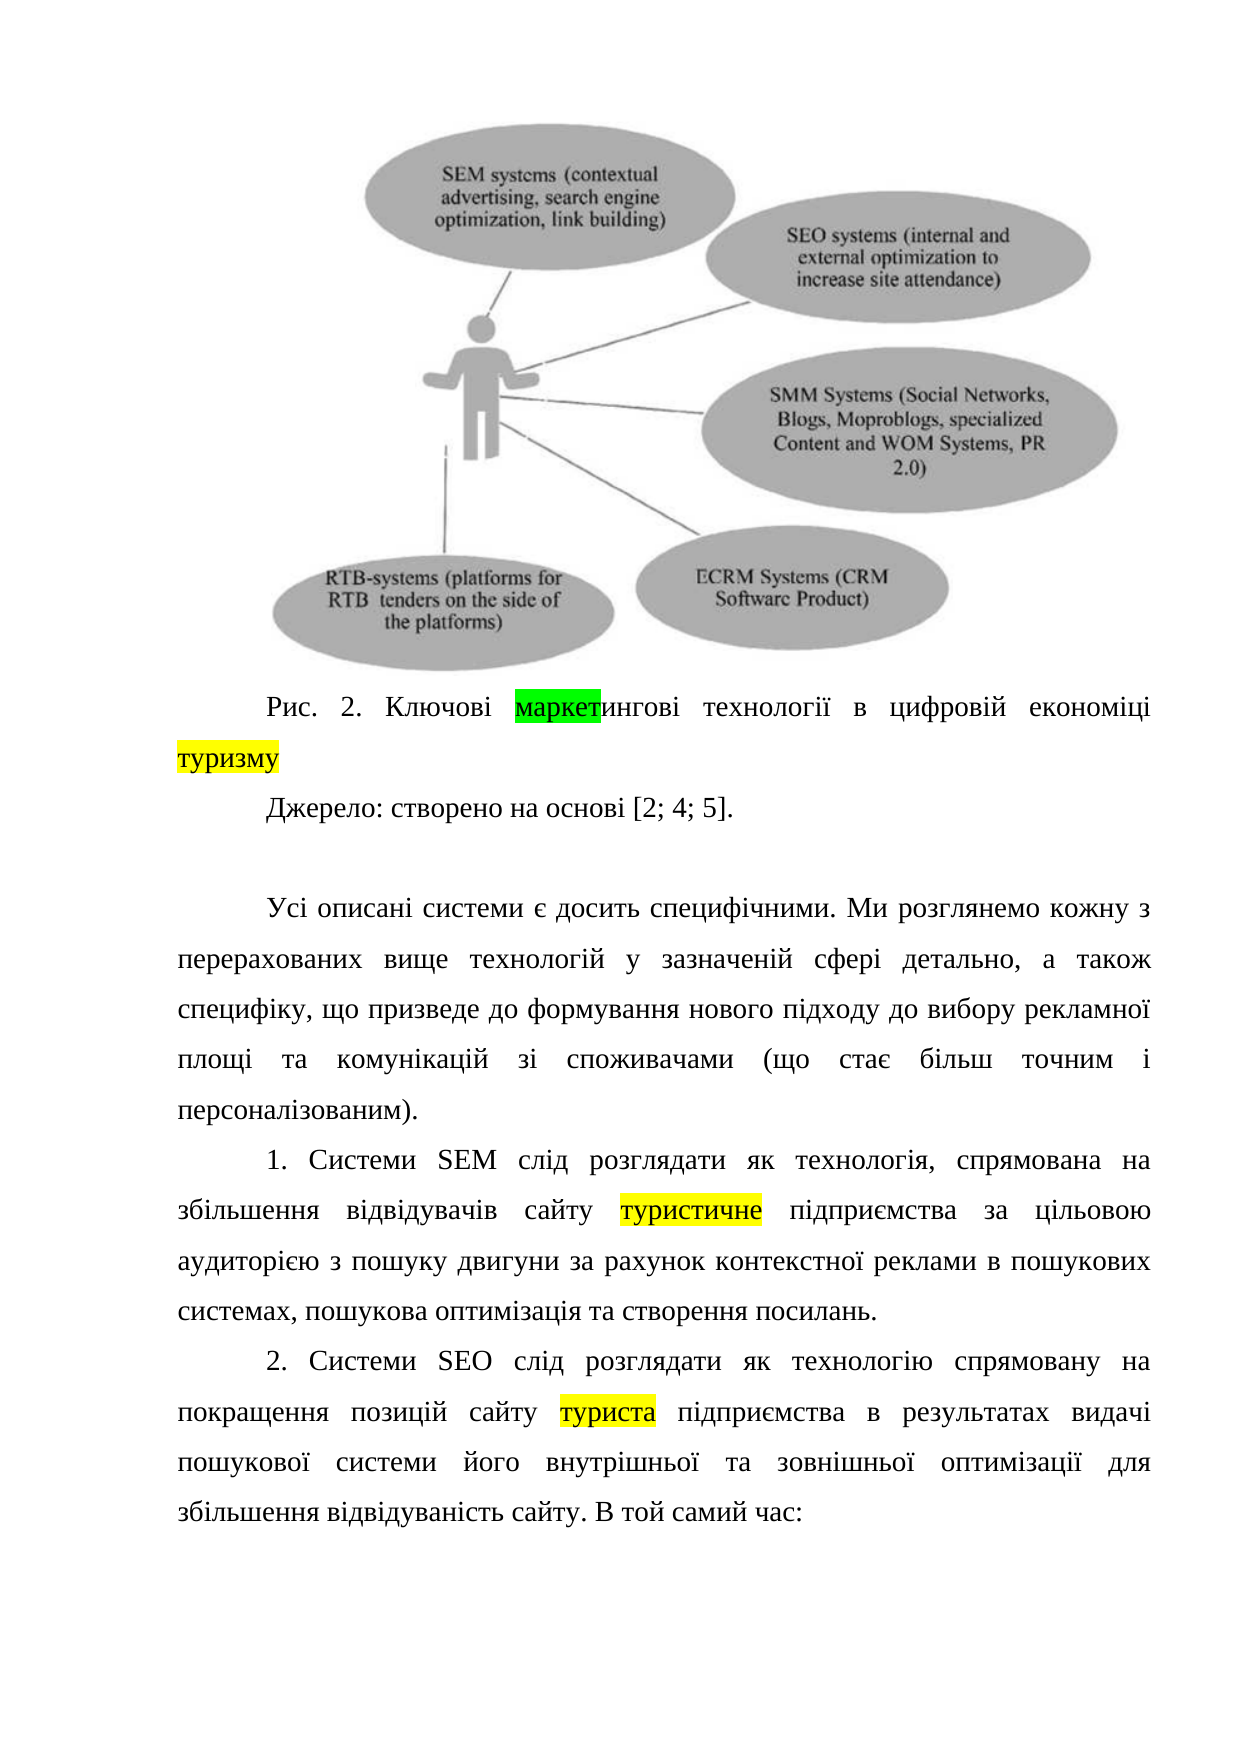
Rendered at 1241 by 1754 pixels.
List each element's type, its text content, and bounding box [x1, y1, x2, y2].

picture [265, 118, 1127, 676]
text Рис. 2. Ключові маркетингові технології в цифровій економіці туризму [177, 689, 1152, 773]
text Усі описані системи є досить специфічними. Ми розглянемо кожну з перерахованих вище технологій у зазначеній сфері детально, а також специфіку, що призведе до формування нового підходу до вибору рекламної площі та комунікацій зі споживачами (що стає більш точним і персоналізованим). [177, 891, 1152, 1125]
text 1. Системи SEM слід розглядати як технологія, спрямована на збільшення відвідувачів сайту туристичне підприємства за цільовою аудиторією з пошуку двигуни за рахунок контекстної реклами в пошукових системах, пошукова оптимізація та створення посилань. [177, 1142, 1152, 1327]
text 2. Системи SEO слід розглядати як технологію спрямовану на покращення позицій сайту туриста підприємства в результатах видачі пошукової системи його внутрішньої та зовнішньої оптимізації для збільшення відвідуваність сайту. В той самий час: [177, 1343, 1152, 1528]
text Джерело: створено на основі [2; 4; 5]. [177, 790, 1152, 823]
